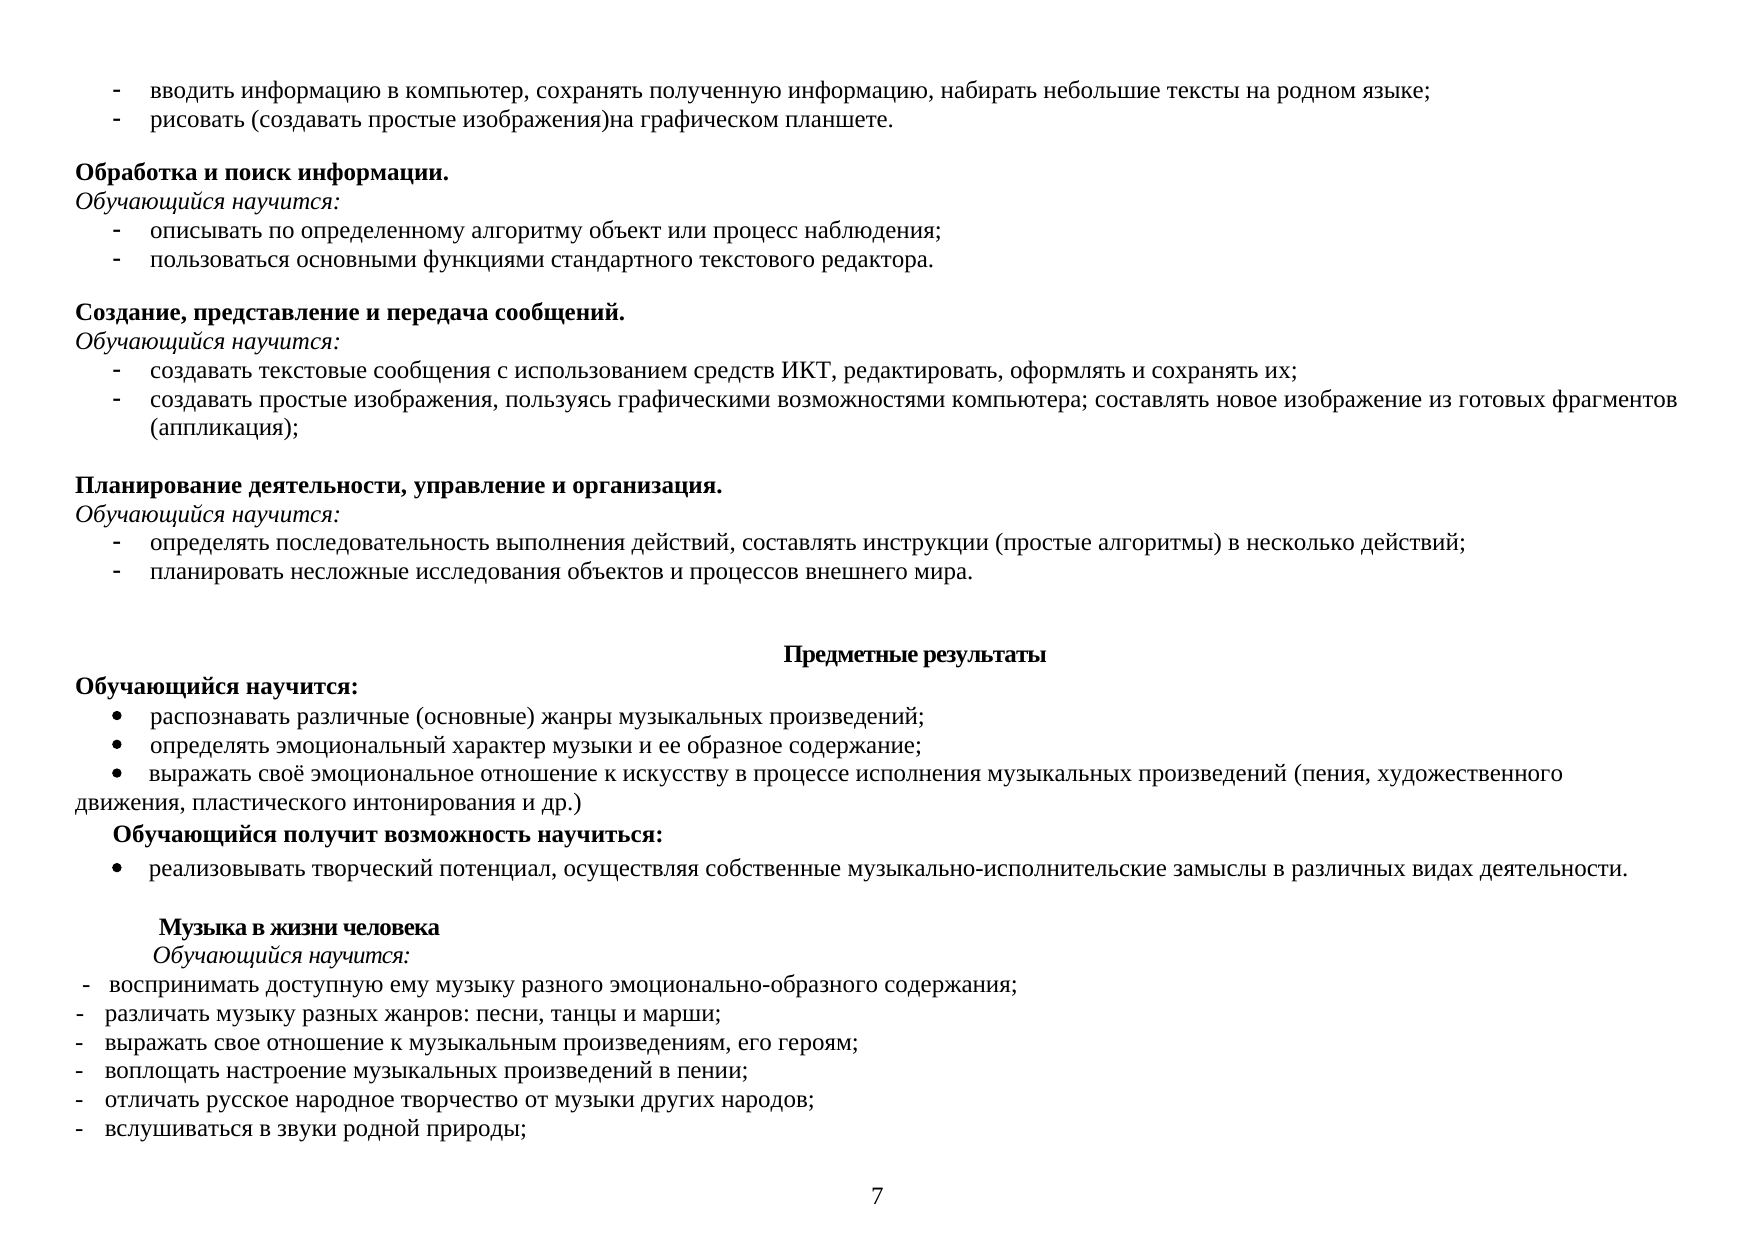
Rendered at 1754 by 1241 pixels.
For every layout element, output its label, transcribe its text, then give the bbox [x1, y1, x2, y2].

list определять эмоциональный характер музыки и ее образное содержание; [112, 730, 1676, 758]
text - отличать русское народное творчество от музыки других народов; [75, 1084, 1679, 1113]
text - выражать свое отношение к музыкальным произведениям, его героям; [75, 1027, 1679, 1056]
text Создание, представление и передача сообщений. [75, 297, 1679, 326]
text - воспринимать доступную ему музыку разного эмоционально-образного содержания; [75, 969, 1679, 998]
list распознавать различные (основные) жанры музыкальных произведений; [112, 701, 1676, 730]
text Обучающийся научится: [75, 186, 1679, 215]
list выражать своё эмоциональное отношение к искусству в процессе исполнения музыкальных произведений (пения, художественного движения, пластического интонирования и др.) [75, 758, 1676, 816]
list пользоваться основными функциями стандартного текстового редактора. [112, 244, 1679, 272]
list определять последовательность выполнения действий, составлять инструкции (простые алгоритмы) в несколько действий; [112, 527, 1679, 556]
text Музыка в жизни человека [77, 912, 1678, 941]
list реализовывать творческий потенциал, осуществляя собственные музыкально-исполнительские замыслы в различных видах деятельности. [75, 849, 1676, 883]
text - воплощать настроение музыкальных произведений в пении; [75, 1056, 1679, 1084]
text Обучающийся научится: [75, 326, 1679, 355]
text Обучающийся научится: [75, 499, 1679, 527]
text Планирование деятельности, управление и организация. [75, 470, 1679, 499]
list рисовать (создавать простые изображения)на графическом планшете. [112, 104, 1679, 132]
text Обучающийся получит возможность научиться: [112, 816, 1676, 849]
list описывать по определенному алгоритму объект или процесс наблюдения; [112, 215, 1679, 244]
text - вслушиваться в звуки родной природы; [75, 1113, 1679, 1142]
list создавать простые изображения, пользуясь графическими возможностями компьютера; составлять новое изображение из готовых фрагментов (аппликация); [112, 384, 1679, 441]
text Предметные результаты [77, 639, 1678, 667]
list создавать текстовые сообщения с использованием средств ИКТ, редактировать, оформлять и сохранять их; [112, 355, 1679, 384]
text Обучающийся научится: [77, 941, 1678, 969]
text - различать музыку разных жанров: песни, танцы и марши; [75, 998, 1679, 1027]
text Обработка и поиск информации. [75, 157, 1679, 186]
text Обучающийся научится: [75, 667, 1676, 701]
list планировать несложные исследования объектов и процессов внешнего мира. [112, 556, 1679, 585]
list вводить информацию в компьютер, сохранять полученную информацию, набирать небольшие тексты на родном языке; [112, 75, 1679, 104]
